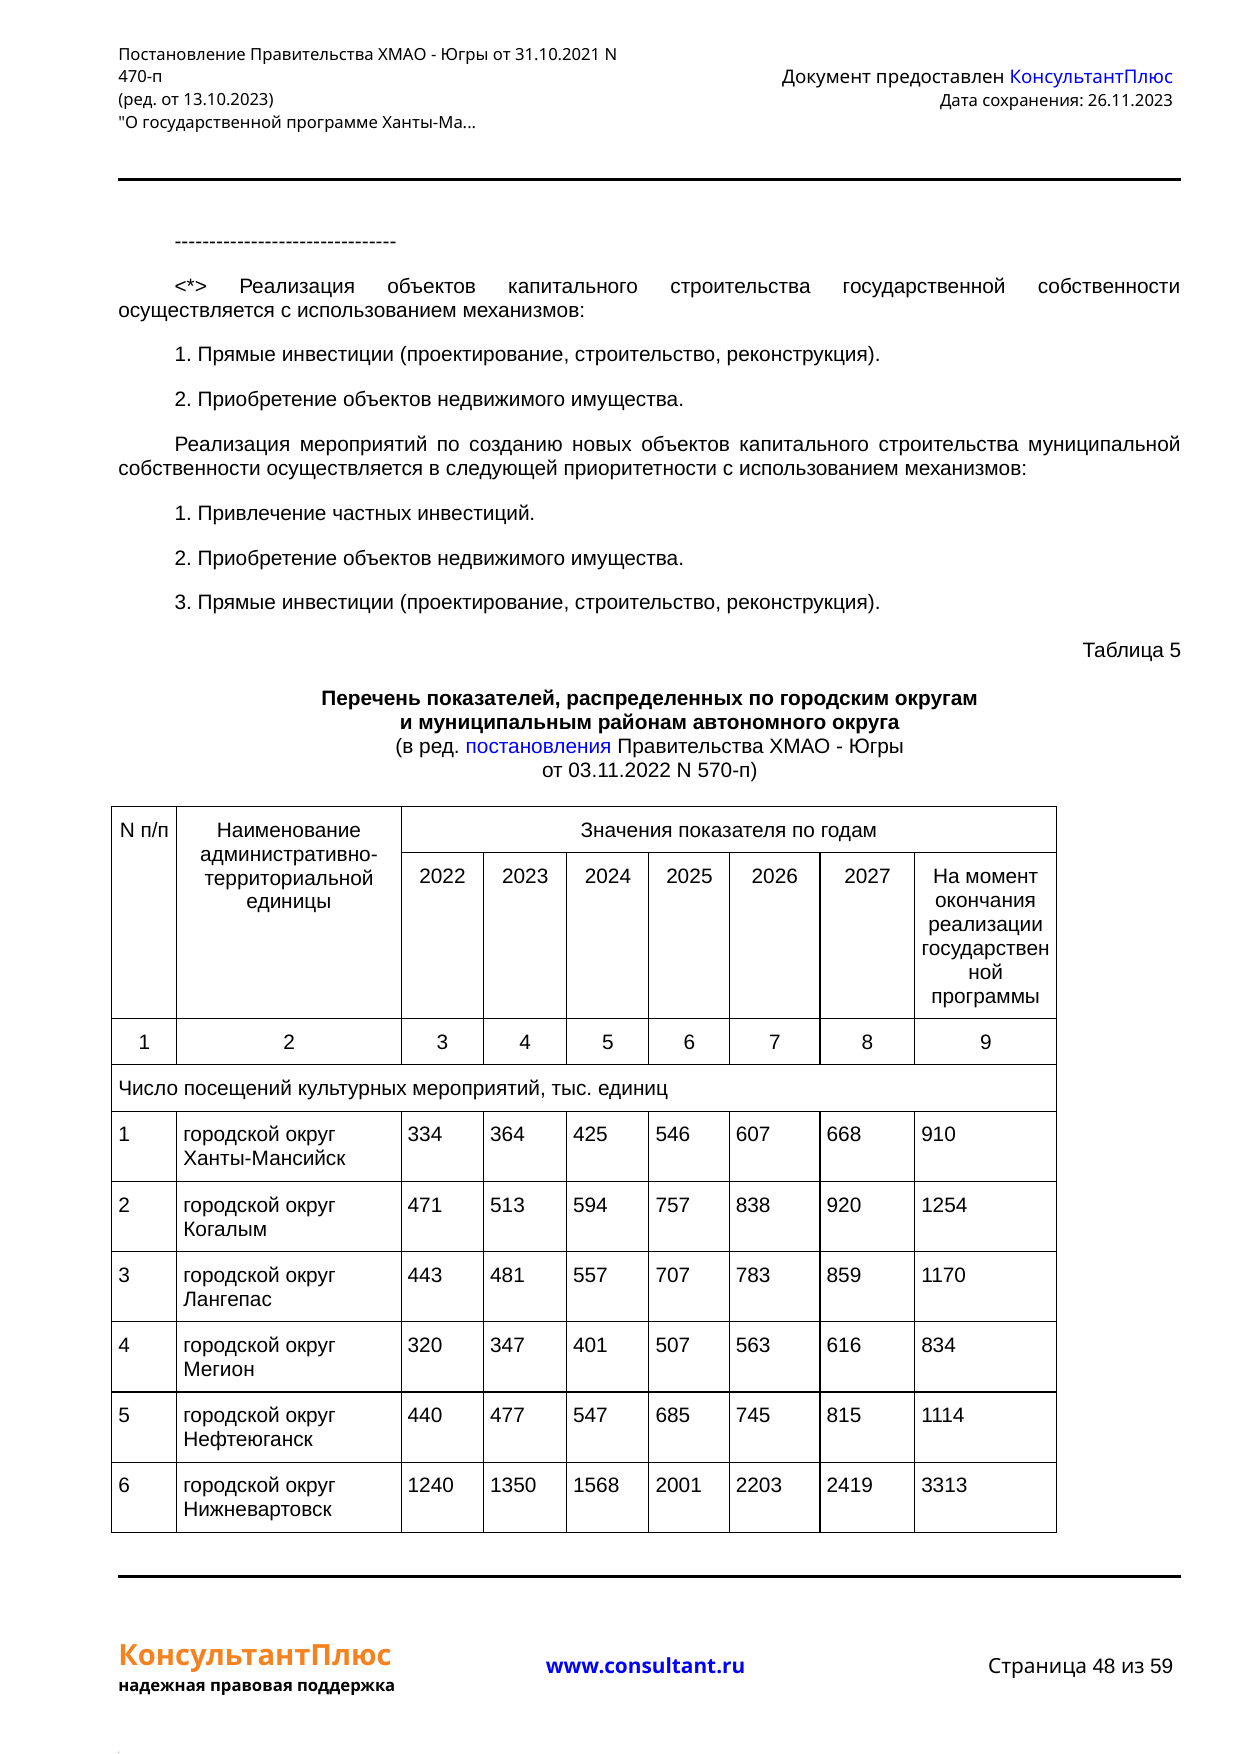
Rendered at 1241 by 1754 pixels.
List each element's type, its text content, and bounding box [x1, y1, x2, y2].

text 1. Привлечение частных инвестиций. [118, 501, 1181, 524]
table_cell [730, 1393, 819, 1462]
text -------------------------------- [118, 229, 1181, 253]
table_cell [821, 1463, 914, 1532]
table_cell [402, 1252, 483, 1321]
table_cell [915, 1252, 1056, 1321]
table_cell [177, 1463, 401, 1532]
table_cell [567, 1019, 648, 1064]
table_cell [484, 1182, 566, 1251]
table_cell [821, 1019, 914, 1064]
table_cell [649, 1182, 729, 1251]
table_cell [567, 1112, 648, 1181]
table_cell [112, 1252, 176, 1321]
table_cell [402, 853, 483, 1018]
text Реализация мероприятий по созданию новых объектов капитального строительства муниципальной собственности осуществляется в следующей приоритетности с использованием механизмов: [118, 432, 1181, 480]
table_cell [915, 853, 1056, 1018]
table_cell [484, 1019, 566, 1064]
text Таблица 5 [118, 638, 1181, 662]
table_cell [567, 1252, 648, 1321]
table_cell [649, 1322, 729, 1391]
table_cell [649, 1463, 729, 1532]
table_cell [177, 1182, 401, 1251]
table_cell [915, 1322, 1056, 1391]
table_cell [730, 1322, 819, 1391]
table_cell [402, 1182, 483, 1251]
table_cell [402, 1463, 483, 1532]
title и муниципальным районам автономного округа [118, 710, 1181, 734]
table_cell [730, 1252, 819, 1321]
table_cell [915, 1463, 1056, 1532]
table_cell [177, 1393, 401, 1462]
text <*> Реализация объектов капитального строительства государственной собственности осуществляется с использованием механизмов: [118, 273, 1181, 321]
text 2. Приобретение объектов недвижимого имущества. [118, 545, 1181, 569]
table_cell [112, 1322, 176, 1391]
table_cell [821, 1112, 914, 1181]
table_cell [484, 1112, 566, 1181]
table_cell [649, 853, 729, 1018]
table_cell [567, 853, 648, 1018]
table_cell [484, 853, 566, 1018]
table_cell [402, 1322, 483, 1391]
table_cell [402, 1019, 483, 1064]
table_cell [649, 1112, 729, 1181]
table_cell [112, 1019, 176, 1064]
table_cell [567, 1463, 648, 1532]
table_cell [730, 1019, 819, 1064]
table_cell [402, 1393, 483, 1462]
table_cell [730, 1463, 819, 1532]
text 2. Приобретение объектов недвижимого имущества. [118, 387, 1181, 411]
text 3. Прямые инвестиции (проектирование, строительство, реконструкция). [118, 590, 1181, 614]
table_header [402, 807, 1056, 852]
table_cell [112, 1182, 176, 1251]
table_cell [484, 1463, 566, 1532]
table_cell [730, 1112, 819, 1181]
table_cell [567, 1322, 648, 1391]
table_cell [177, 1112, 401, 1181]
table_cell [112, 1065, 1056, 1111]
text (в ред. постановления Правительства ХМАО - Югры [118, 734, 1181, 758]
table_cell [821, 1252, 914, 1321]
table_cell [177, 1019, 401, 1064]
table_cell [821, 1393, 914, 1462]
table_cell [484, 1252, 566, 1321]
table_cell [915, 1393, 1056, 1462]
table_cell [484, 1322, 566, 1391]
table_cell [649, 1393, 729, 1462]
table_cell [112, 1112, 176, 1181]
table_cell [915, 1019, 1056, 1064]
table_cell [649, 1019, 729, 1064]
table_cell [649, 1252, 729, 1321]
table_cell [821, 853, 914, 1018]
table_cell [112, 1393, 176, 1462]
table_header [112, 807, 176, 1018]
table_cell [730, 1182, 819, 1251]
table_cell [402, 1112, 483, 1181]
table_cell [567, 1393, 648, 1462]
text от 03.11.2022 N 570-п) [118, 758, 1181, 782]
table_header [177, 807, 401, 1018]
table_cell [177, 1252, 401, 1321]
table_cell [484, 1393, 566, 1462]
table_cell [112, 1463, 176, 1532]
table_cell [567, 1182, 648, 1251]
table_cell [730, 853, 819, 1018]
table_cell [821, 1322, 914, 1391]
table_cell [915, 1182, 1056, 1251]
title Перечень показателей, распределенных по городским округам [118, 686, 1181, 710]
text 1. Прямые инвестиции (проектирование, строительство, реконструкция). [118, 342, 1181, 366]
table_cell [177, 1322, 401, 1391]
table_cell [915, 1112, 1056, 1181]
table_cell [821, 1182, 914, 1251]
